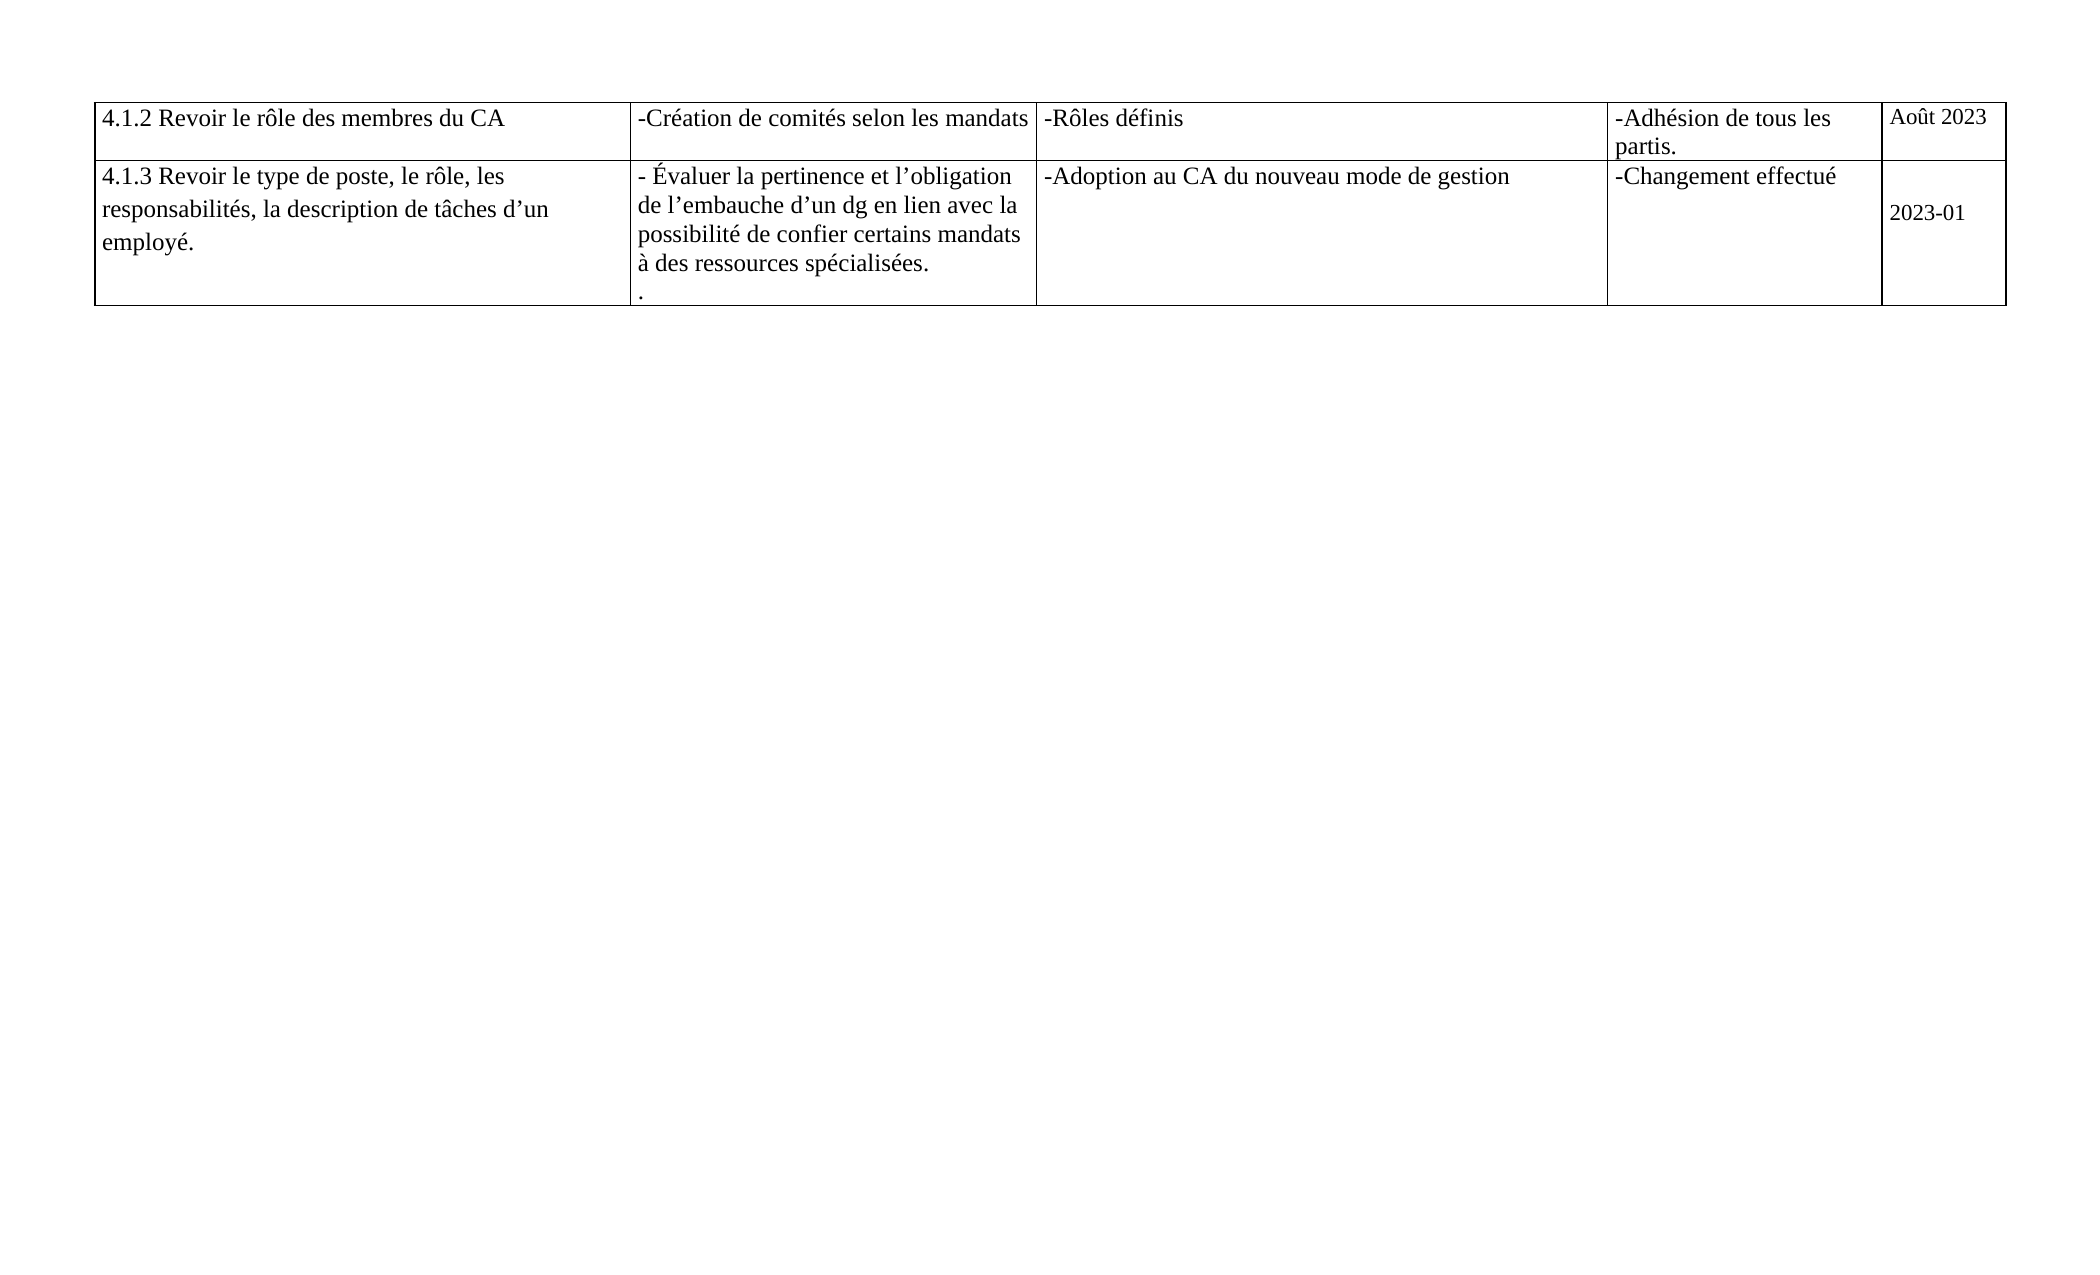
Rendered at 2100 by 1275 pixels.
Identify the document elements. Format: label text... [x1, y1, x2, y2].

table_cell -Adhésion de tous les partis. [1608, 103, 1881, 160]
table_cell 4.1.2 Revoir le rôle des membres du CA [96, 103, 630, 160]
table_cell Août 2023 [1883, 103, 2005, 160]
table_cell -Rôles définis [1037, 103, 1607, 160]
table_cell -Création de comités selon les mandats [631, 103, 1036, 160]
table_cell 4.1.3 Revoir le type de poste, le rôle, les responsabilités, la description de tâches d’un employé. [96, 161, 630, 305]
table_cell -Adoption au CA du nouveau mode de gestion [1037, 161, 1607, 305]
table_cell 2023-01 [1883, 161, 2005, 305]
table_cell - Évaluer la pertinence et l’obligation de l’embauche d’un dg en lien avec la possibilité de confier certains mandats à des ressources spécialisées. . [631, 161, 1036, 305]
table_cell -Changement effectué [1608, 161, 1881, 305]
